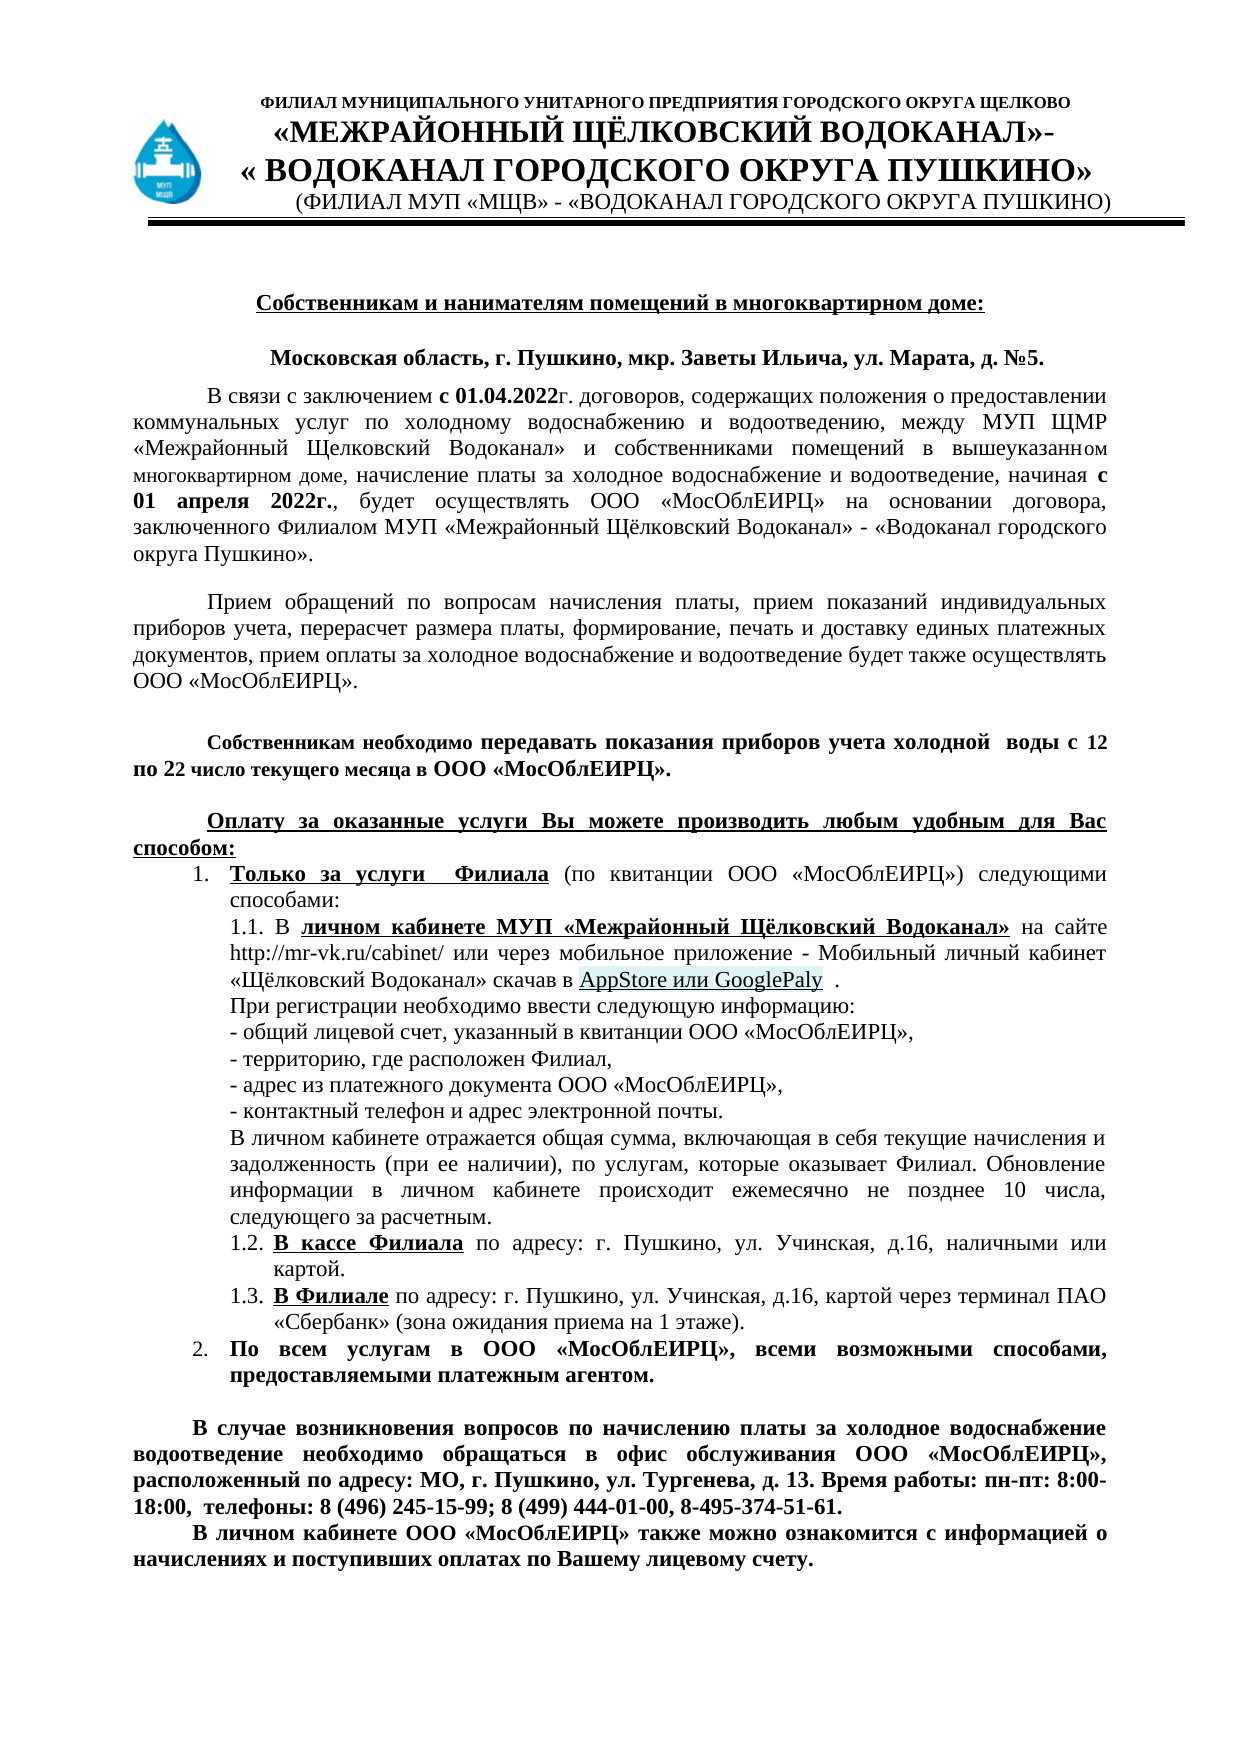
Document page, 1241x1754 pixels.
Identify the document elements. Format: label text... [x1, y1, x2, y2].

list В личном кабинете отражается общая сумма, включающая в себя текущие начисления и задолженность (при ее наличии), по услугам, которые оказывает Филиал. Обновление информации в личном кабинете происходит ежемесячно не позднее 10 числа, следующего за расчетным. [229, 1124, 1107, 1229]
text Оплату за оказанные услуги Вы можете производить любым удобным для Вас способом: [133, 807, 1107, 860]
text В связи с заключением с 01.04.2022г. договоров, содержащих положения о предоставлении коммунальных услуг по холодному водоснабжению и водоотведению, между МУП ЩМР «Межрайонный Щелковский Водоканал» и собственниками помещений в вышеуказанном многоквартирном доме, начисление платы за холодное водоснабжение и водоотведение, начиная с 01 апреля 2022г., будет осуществлять ООО «МосОблЕИРЦ» на основании договора, заключенного Филиалом МУП «Межрайонный Щёлковский Водоканал» - «Водоканал городского округа Пушкино». [133, 382, 1107, 566]
text В личном кабинете ООО «МосОблЕИРЦ» также можно ознакомится с информацией о начислениях и поступивших оплатах по Вашему лицевому счету. [133, 1519, 1107, 1572]
list - территорию, где расположен Филиал, [229, 1045, 1107, 1071]
list - адрес из платежного документа ООО «МосОблЕИРЦ», [229, 1071, 1107, 1097]
picture [125, 113, 210, 207]
list В Филиале по адресу: г. Пушкино, ул. Учинская, д.16, картой через терминал ПАО «Сбербанк» (зона ожидания приема на 1 этаже). [229, 1282, 1107, 1334]
text Собственникам и нанимателям помещений в многоквартирном доме: [133, 289, 1107, 315]
list Только за услуги Филиала (по квитанции ООО «МосОблЕИРЦ») следующими способами: [192, 860, 1107, 913]
list 1.1. В личном кабинете МУП «Межрайонный Щёлковский Водоканал» на сайте http://mr-vk.ru/cabinet/ или через мобильное приложение - Мобильный личный кабинет «Щёлковский Водоканал» скачав в AppStore или GooglePaly . [229, 913, 1107, 992]
list В кассе Филиала по адресу: г. Пушкино, ул. Учинская, д.16, наличными или картой. [229, 1229, 1107, 1282]
list - общий лицевой счет, указанный в квитанции ООО «МосОблЕИРЦ», [229, 1018, 1107, 1045]
text В случае возникновения вопросов по начислению платы за холодное водоснабжение водоотведение необходимо обращаться в офис обслуживания ООО «МосОблЕИРЦ», расположенный по адресу: МО, г. Пушкино, ул. Тургенева, д. 13. Время работы: пн-пт: 8:00-18:00, телефоны: 8 (496) 245-15-99; 8 (499) 444-01-00, 8-495-374-51-61. [133, 1414, 1107, 1519]
subtitle Прием обращений по вопросам начисления платы, прием показаний индивидуальных приборов учета, перерасчет размера платы, формирование, печать и доставку единых платежных документов, прием оплаты за холодное водоснабжение и водоотведение будет также осуществлять ООО «МосОблЕИРЦ». [133, 588, 1107, 693]
list - контактный телефон и адрес электронной почты. [229, 1097, 1107, 1124]
list По всем услугам в ООО «МосОблЕИРЦ», всеми возможными способами, предоставляемыми платежным агентом. [192, 1334, 1107, 1387]
text Собственникам необходимо передавать показания приборов учета холодной воды с 12 по 22 число текущего месяца в ООО «МосОблЕИРЦ». [133, 728, 1107, 781]
list При регистрации необходимо ввести следующую информацию: [229, 992, 1107, 1018]
subtitle Московская область, г. Пушкино, мкр. Заветы Ильича, ул. Марата, д. №5. [133, 344, 1107, 371]
table_header ФИЛИАЛ МУНИЦИПАЛЬНОГО УНИТАРНОГО ПРЕДПРИЯТИЯ ГОРОДСКОГО ОКРУГА ЩЕЛКОВО «МЕЖРАЙОННЫЙ ЩЁЛКОВСКИЙ ВОДОКАНАЛ»- « ВОДОКАНАЛ ГОРОДСКОГО ОКРУГА ПУШКИНО» (ФИЛИАЛ МУП «МЩВ» - «ВОДОКАНАЛ ГОРОДСКОГО ОКРУГА ПУШКИНО) [122, 93, 1196, 260]
